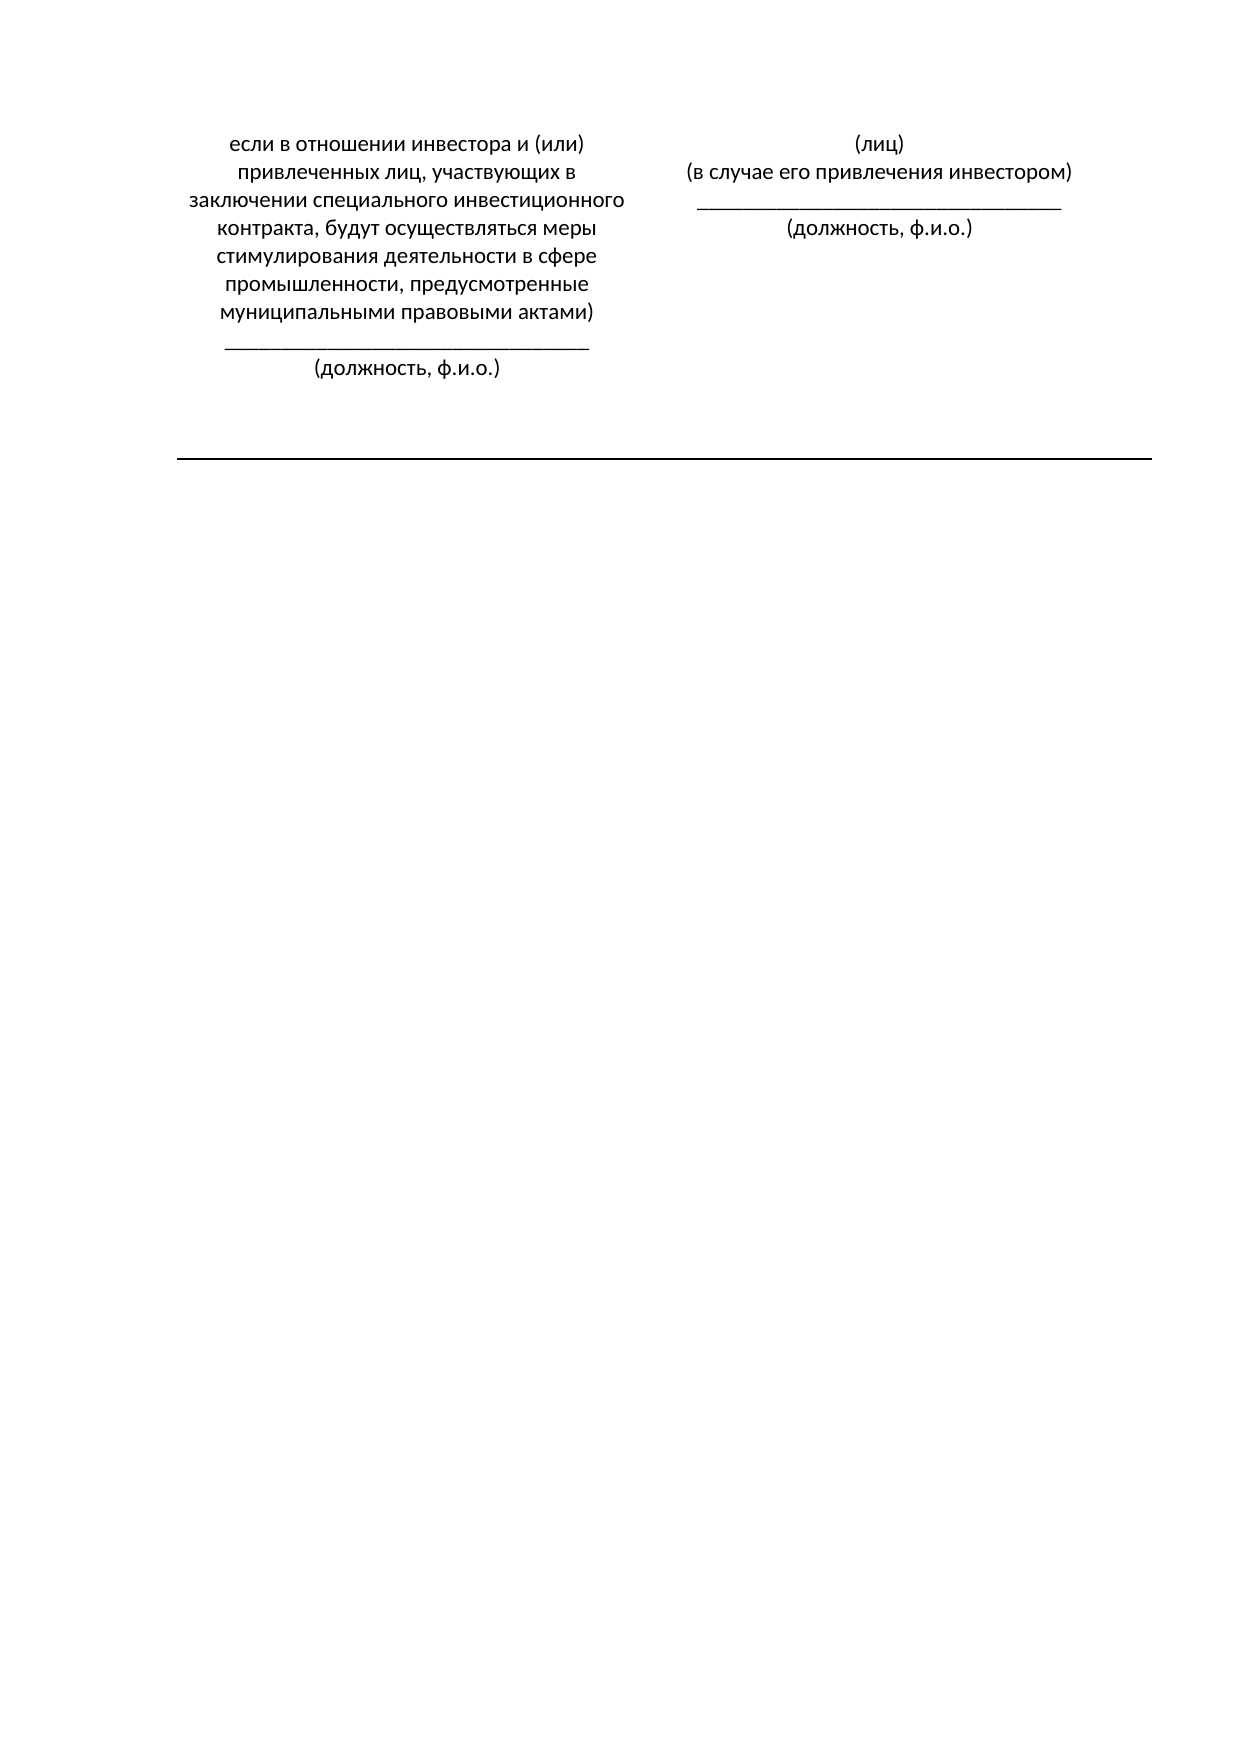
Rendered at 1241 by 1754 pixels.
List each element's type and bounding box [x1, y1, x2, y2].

table_cell [643, 118, 1116, 392]
table_cell [171, 118, 643, 392]
